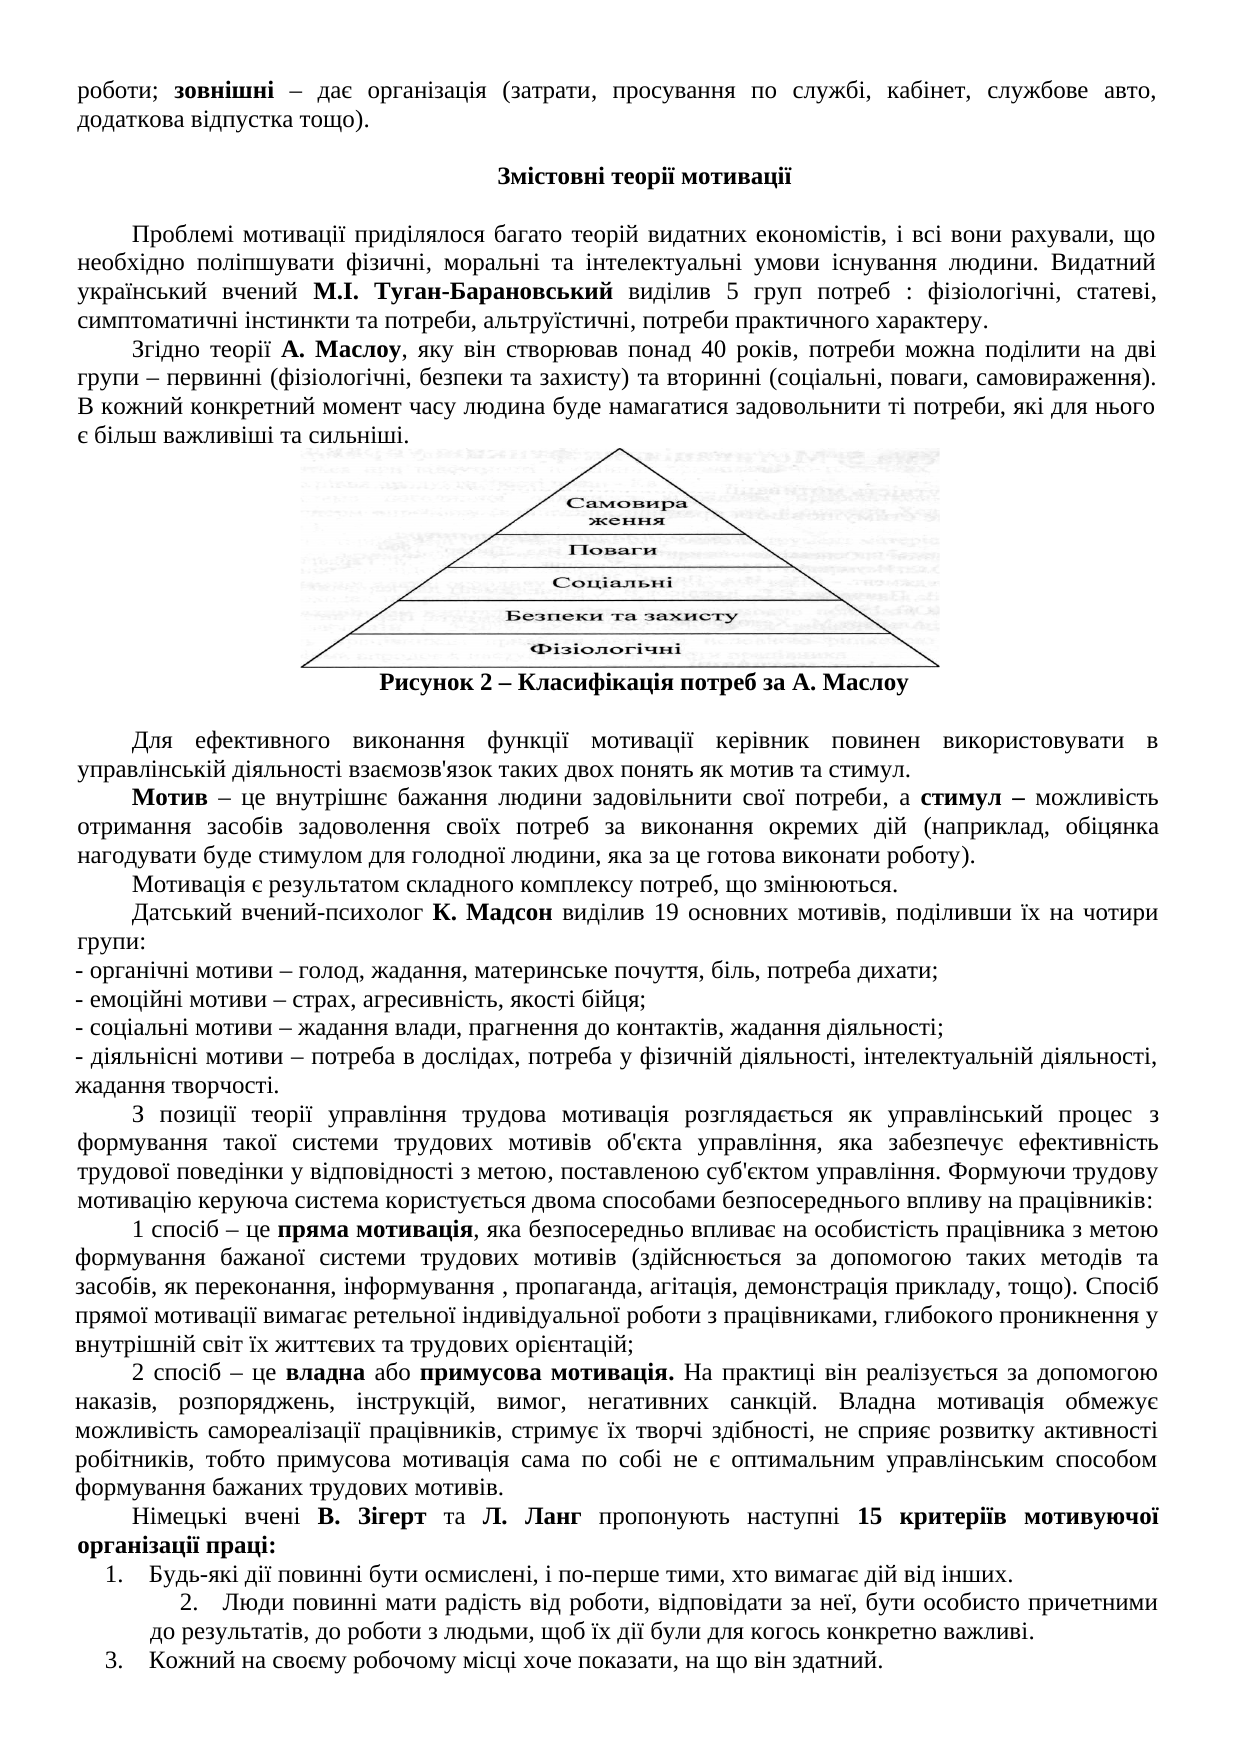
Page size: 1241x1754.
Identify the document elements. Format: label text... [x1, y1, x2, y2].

text Рисунок 2 – Класифікація потреб за А. Маслоу [379, 667, 1165, 696]
text - органічні мотиви – голод, жадання, материнське почуття, біль, потреба дихати; [75, 955, 1165, 984]
list Кожний на своєму робочому місці хоче показати, на що він здатний. [75, 1645, 1165, 1674]
text 2 спосіб – це владна або примусова мотивація. На практиці він реалізується за допомогою наказів, розпоряджень, інструкцій, вимог, негативних санкцій. Владна мотивація обмежує можливість самореалізації працівників, стримує їх творчі здібності, не сприяє розвитку активності робітників, тобто примусова мотивація сама по собі не є оптимальним управлінським способом формування бажаних трудових мотивів. [75, 1357, 1159, 1501]
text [77, 75, 1157, 132]
text - соціальні мотиви – жадання влади, прагнення до контактів, жадання діяльності; [75, 1012, 1165, 1041]
text Мотив – це внутрішнє бажання людини задовільнити свої потреби, а стимул – можливість отримання засобів задоволення своїх потреб за виконання окремих дій (наприклад, обіцянка нагодувати буде стимулом для голодної людини, яка за це готова виконати роботу). [77, 782, 1159, 869]
text Згідно теорії А. Маслоу, яку він створював понад 40 років, потреби можна поділити на дві групи – первинні (фізіологічні, безпеки та захисту) та вторинні (соціальні, поваги, самовираження). В кожний конкретний момент часу людина буде намагатися задовольнити ті потреби, які для нього є більш важливіші та сильніші. [77, 334, 1157, 449]
list Люди повинні мати радість від роботи, відповідати за неї, бути особисто причетними до результатів, до роботи з людьми, щоб їх дії були для когось конкретно важливі. [150, 1587, 1159, 1645]
text Для ефективного виконання функції мотивації керівник повинен використовувати в управлінській діяльності взаємозв'язок таких двох понять як мотив та стимул. [77, 725, 1159, 782]
text Мотивація є результатом складного комплексу потреб, що змінюються. [77, 869, 1159, 897]
text З позиції теорії управління трудова мотивація розглядається як управлінський процес з формування такої системи трудових мотивів об'єкта управління, яка забезпечує ефективність трудової поведінки у відповідності з метою, поставленою суб'єктом управління. Формуючи трудову мотивацію керуюча система користується двома способами безпосереднього впливу на працівників: [77, 1099, 1159, 1214]
text - емоційні мотиви – страх, агресивність, якості бійця; [75, 984, 1165, 1012]
text - діяльнісні мотиви – потреба в дослідах, потреба у фізичній діяльності, інтелектуальній діяльності, жадання творчості. [75, 1041, 1159, 1099]
text Змістовні теорії мотивації [77, 161, 1157, 190]
text Німецькі вчені В. Зігерт та Л. Ланг пропонують наступні 15 критеріїв мотивуючої організації праці: [77, 1501, 1159, 1559]
text Проблемі мотивації приділялося багато теорій видатних економістів, і всі вони рахували, що необхідно поліпшувати фізичні, моральні та інтелектуальні умови існування людини. Видатний український вчений М.І. Туган-Барановський виділив 5 груп потреб : фізіологічні, статеві, симптоматичні інстинкти та потреби, альтруїстичні, потреби практичного характеру. [77, 219, 1157, 334]
list Будь-які дії повинні бути осмислені, і по-перше тими, хто вимагає дій від інших. [75, 1559, 1165, 1587]
text 1 спосіб – це пряма мотивація, яка безпосередньо впливає на особистість працівника з метою формування бажаної системи трудових мотивів (здійснюється за допомогою таких методів та засобів, як переконання, інформування , пропаганда, агітація, демонстрація прикладу, тощо). Спосіб прямої мотивації вимагає ретельної індивідуальної роботи з працівниками, глибокого проникнення у внутрішній світ їх життєвих та трудових орієнтацій; [75, 1214, 1159, 1357]
text Датський вчений-психолог К. Мадсон виділив 19 основних мотивів, поділивши їх на чотири групи: [77, 897, 1159, 955]
